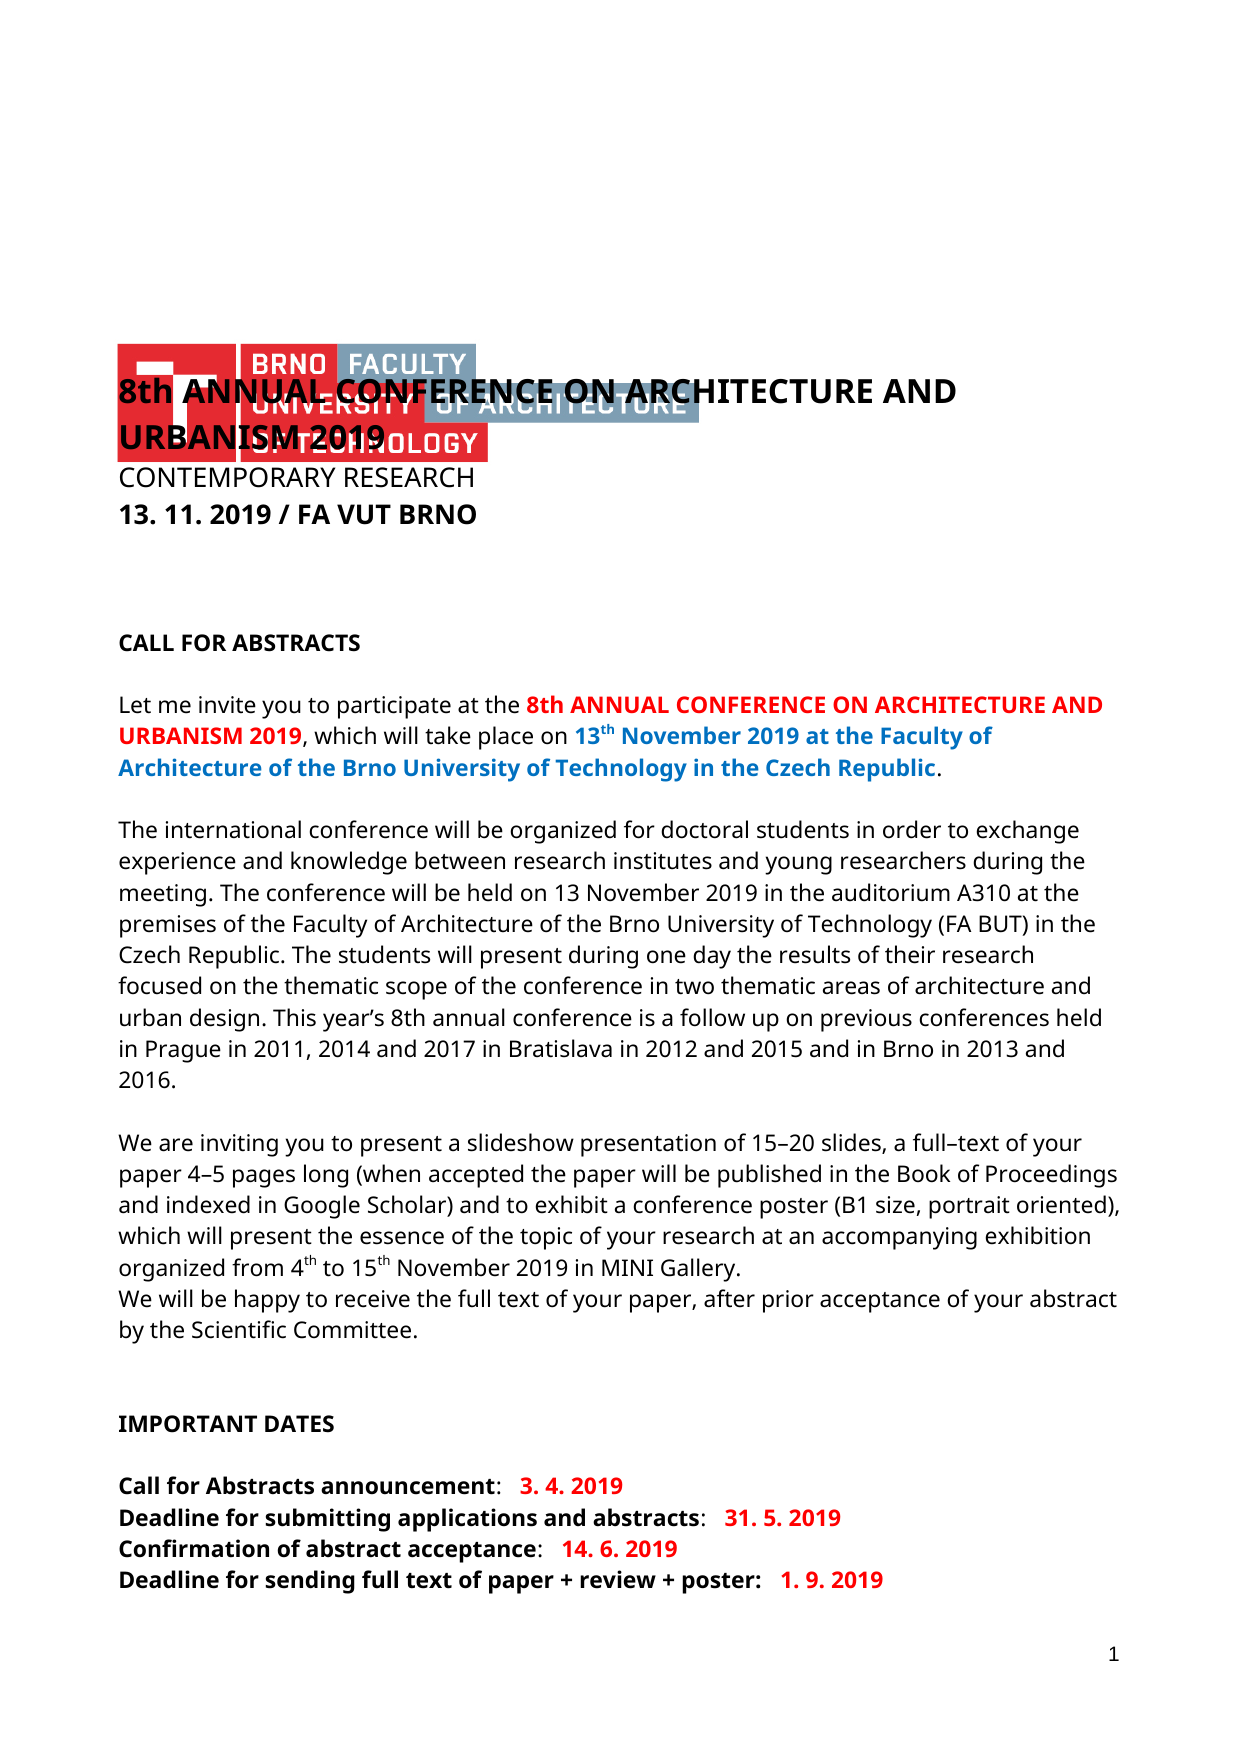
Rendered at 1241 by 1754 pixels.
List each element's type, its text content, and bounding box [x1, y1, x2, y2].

text The international conference will be organized for doctoral students in order to exchange experience and knowledge between research institutes and young researchers during the meeting. The conference will be held on 13 November 2019 in the auditorium A310 at the premises of the Faculty of Architecture of the Brno University of Technology (FA BUT) in the Czech Republic. The students will present during one day the results of their research focused on the thematic scope of the conference in two thematic areas of architecture and urban design. This year’s 8th annual conference is a follow up on previous conferences held in Prague in 2011, 2014 and 2017 in Bratislava in 2012 and 2015 and in Brno in 2013 and 2016. [118, 814, 1122, 1095]
text Confirmation of abstract acceptance: 14. 6. 2019 [118, 1533, 1122, 1564]
text We will be happy to receive the full text of your paper, after prior acceptance of your abstract by the Scientific Committee. [118, 1283, 1122, 1345]
text IMPORTANT DATES [118, 1408, 1122, 1439]
text Deadline for sending full text of paper + review + poster: 1. 9. 2019 [118, 1564, 1122, 1595]
text Call for Abstracts announcement: 3. 4. 2019 [118, 1470, 1122, 1501]
text Deadline for submitting applications and abstracts: 31. 5. 2019 [118, 1501, 1122, 1533]
text CALL FOR ABSTRACTS [118, 626, 1122, 658]
text CONTEMPORARY RESEARCH 13. 11. 2019 / FA VUT BRNO [118, 459, 1122, 533]
text 8th ANNUAL CONFERENCE ON ARCHITECTURE AND URBANISM 2019 [118, 368, 1122, 459]
text Let me invite you to participate at the 8th ANNUAL CONFERENCE ON ARCHITECTURE AND URBANISM 2019, which will take place on 13th November 2019 at the Faculty of Architecture of the Brno University of Technology in the Czech Republic. [118, 689, 1122, 783]
text We are inviting you to present a slideshow presentation of 15–20 slides, a full–text of your paper 4–5 pages long (when accepted the paper will be published in the Book of Proceedings and indexed in Google Scholar) and to exhibit a conference poster (B1 size, portrait oriented), which will present the essence of the topic of your research at an accompanying exhibition organized from 4th to 15th November 2019 in MINI Gallery. [118, 1126, 1122, 1283]
picture [0, 236, 1241, 486]
